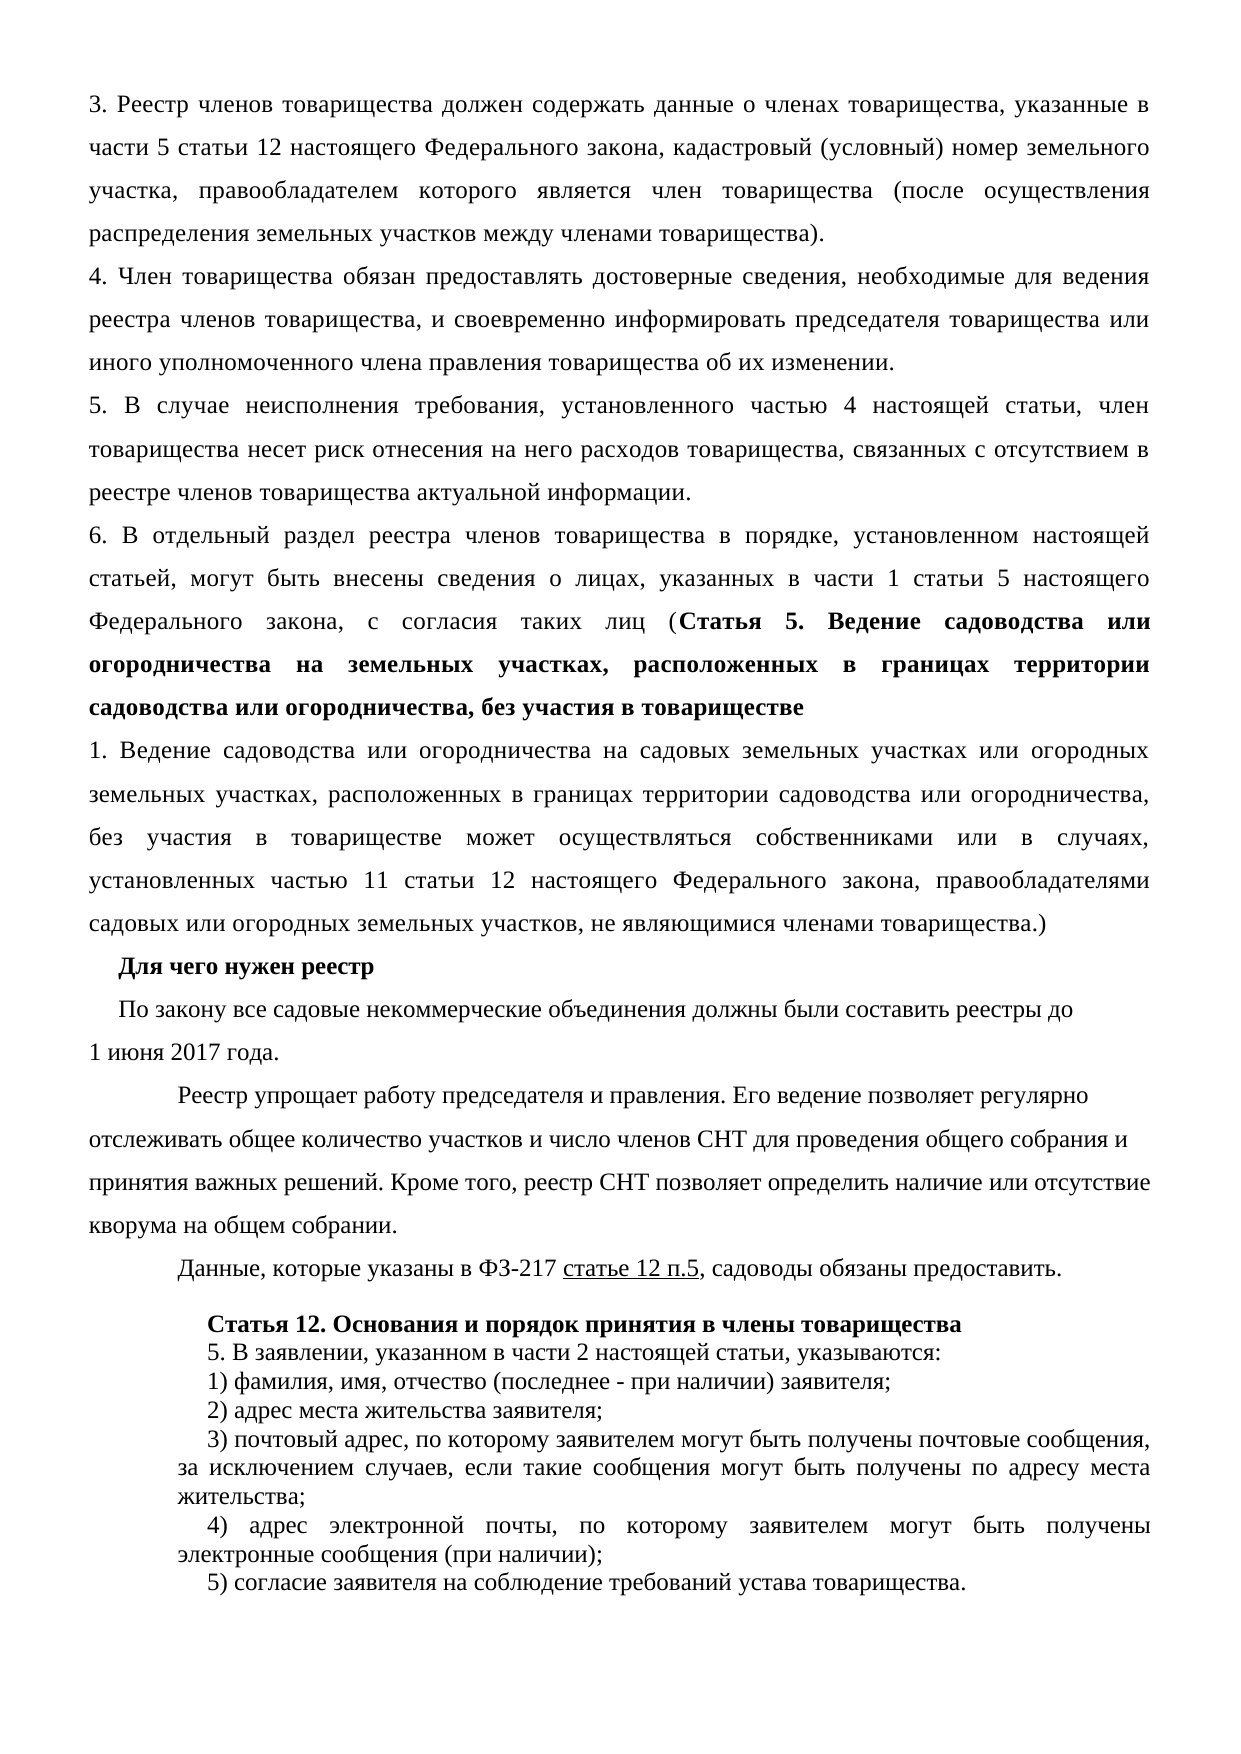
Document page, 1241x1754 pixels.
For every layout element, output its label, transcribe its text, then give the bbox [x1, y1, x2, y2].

text Реестр упрощает работу председателя и правления. Его ведение позволяет регулярно отслеживать общее количество участков и число членов СНТ для проведения общего собрания и принятия важных решений. Кроме того, реестр СНТ позволяет определить наличие или отсутствие кворума на общем собрании. [88, 1081, 1152, 1239]
text 3. Реестр членов товарищества должен содержать данные о членах товарищества, указанные в части 5 статьи 12 настоящего Федерального закона, кадастровый (условный) номер земельного участка, правообладателем которого является член товарищества (после осуществления распределения земельных участков между членами товарищества). [88, 89, 1152, 247]
text По закону все садовые некоммерческие объединения должны были составить реестры до [88, 994, 1152, 1023]
text 1) фамилия, имя, отчество (последнее - при наличии) заявителя; [177, 1366, 1152, 1395]
text 4. Член товарищества обязан предоставлять достоверные сведения, необходимые для ведения реестра членов товарищества, и своевременно информировать председателя товарищества или иного уполномоченного члена правления товарищества об их изменении. [88, 261, 1152, 376]
text Данные, которые указаны в ФЗ-217 статье 12 п.5, садоводы обязаны предоставить. [88, 1253, 1152, 1282]
text Для чего нужен реестр [88, 951, 1152, 980]
text 6. В отдельный раздел реестра членов товарищества в порядке, установленном настоящей статьей, могут быть внесены сведения о лицах, указанных в части 1 статьи 5 настоящего Федерального закона, с согласия таких лиц (Статья 5. Ведение садоводства или огородничества на земельных участках, расположенных в границах территории садоводства или огородничества, без участия в товариществе [88, 520, 1152, 721]
text 5) согласие заявителя на соблюдение требований устава товарищества. [177, 1567, 1152, 1596]
text 1 июня 2017 года. [88, 1037, 1152, 1066]
text 5. В случае неисполнения требования, установленного частью 4 настоящей статьи, член товарищества несет риск отнесения на него расходов товарищества, связанных с отсутствием в реестре членов товарищества актуальной информации. [88, 391, 1152, 506]
text Статья 12. Основания и порядок принятия в члены товарищества [177, 1309, 1152, 1337]
text 3) почтовый адрес, по которому заявителем могут быть получены почтовые сообщения, за исключением случаев, если такие сообщения могут быть получены по адресу места жительства; [177, 1424, 1152, 1510]
text 5. В заявлении, указанном в части 2 настоящей статьи, указываются: [177, 1337, 1152, 1366]
text 2) адрес места жительства заявителя; [177, 1395, 1152, 1424]
text 4) адрес электронной почты, по которому заявителем могут быть получены электронные сообщения (при наличии); [177, 1510, 1152, 1567]
text 1. Ведение садоводства или огородничества на садовых земельных участках или огородных земельных участках, расположенных в границах территории садоводства или огородничества, без участия в товариществе может осуществляться собственниками или в случаях, установленных частью 11 статьи 12 настоящего Федерального закона, правообладателями садовых или огородных земельных участков, не являющимися членами товарищества.) [88, 736, 1152, 937]
